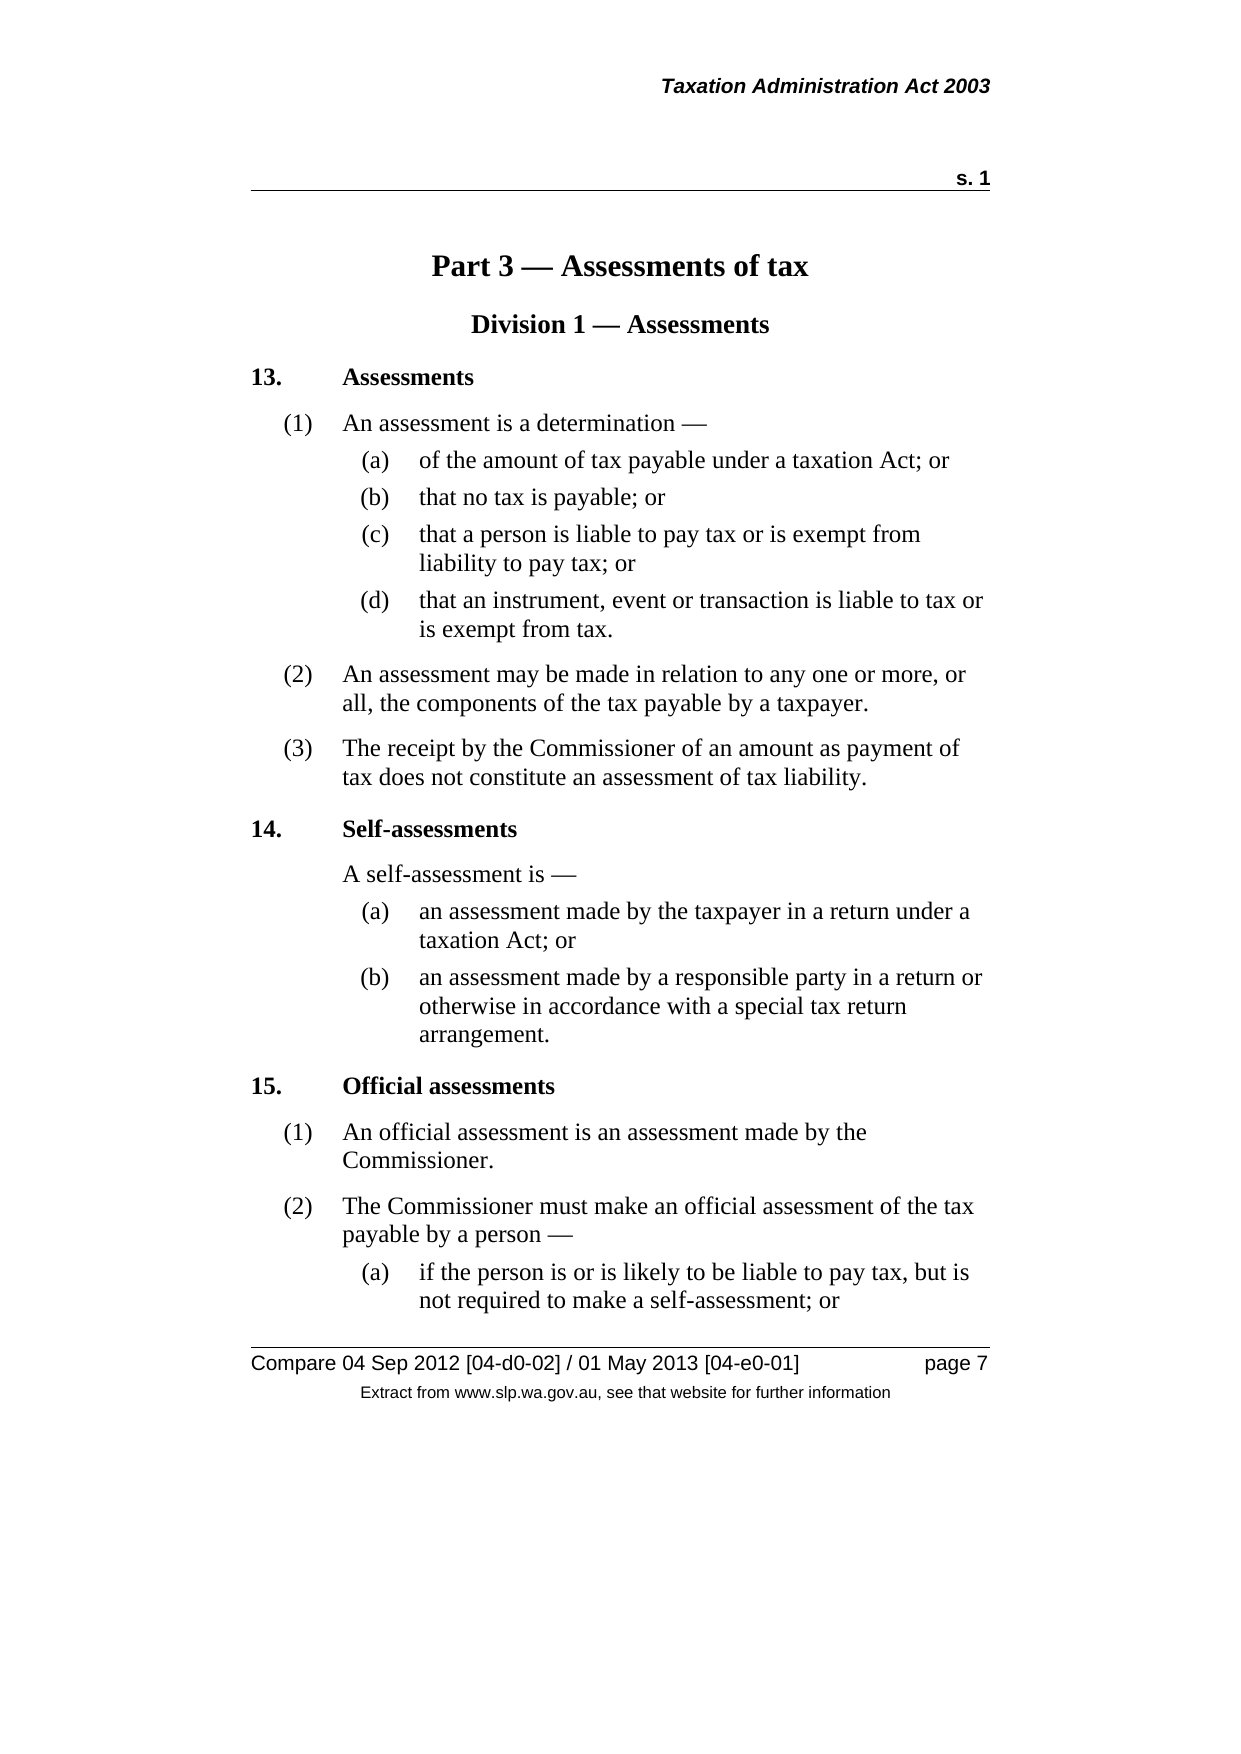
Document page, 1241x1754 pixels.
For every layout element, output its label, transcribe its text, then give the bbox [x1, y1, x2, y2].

text (d) that an instrument, event or transaction is liable to tax or is exempt from tax. [251, 585, 990, 642]
text (a) an assessment made by the taxpayer in a return under a taxation Act; or [251, 896, 990, 954]
subtitle 15. Official assessments [251, 1071, 990, 1100]
text (b) that no tax is payable; or [251, 482, 990, 511]
text (2) The Commissioner must make an official assessment of the tax payable by a person — [251, 1191, 990, 1248]
text (3) The receipt by the Commissioner of an amount as payment of tax does not constitute an assessment of tax liability. [251, 733, 990, 791]
subtitle 13. Assessments [251, 362, 990, 391]
text (1) An official assessment is an assessment made by the Commissioner. [251, 1117, 990, 1174]
text (1) An assessment is a determination — [251, 408, 990, 437]
subtitle Division 1 — Assessments [251, 308, 990, 339]
text A self-assessment is — [251, 859, 990, 888]
text (a) of the amount of tax payable under a taxation Act; or [251, 445, 990, 474]
subtitle Part 3 — Assessments of tax [251, 247, 990, 283]
text (c) that a person is liable to pay tax or is exempt from liability to pay tax; or [251, 519, 990, 577]
text (b) an assessment made by a responsible party in a return or otherwise in accordance with a special tax return arrangement. [251, 962, 990, 1048]
subtitle 14. Self-assessments [251, 814, 990, 842]
text (a) if the person is or is likely to be liable to pay tax, but is not required to make a self-assessment; or [251, 1257, 990, 1314]
text (2) An assessment may be made in relation to any one or more, or all, the components of the tax payable by a taxpayer. [251, 659, 990, 717]
